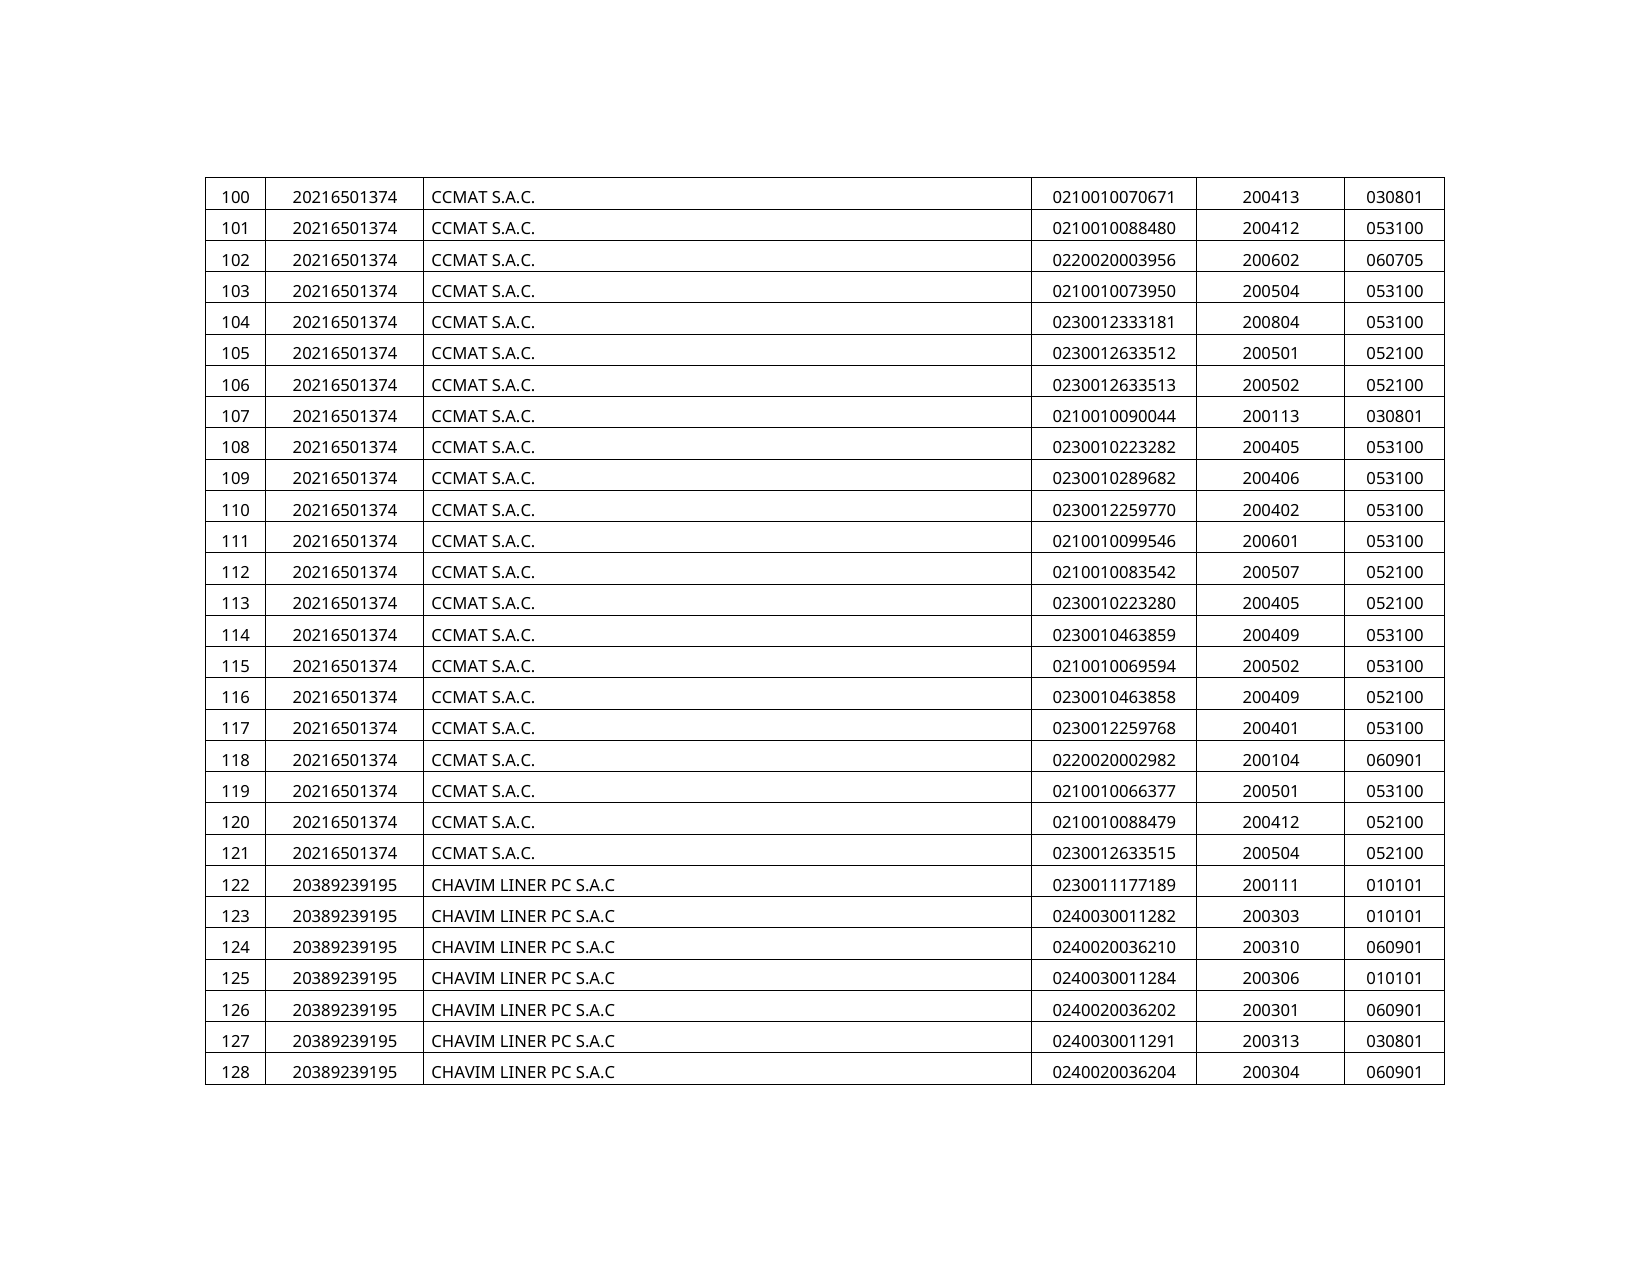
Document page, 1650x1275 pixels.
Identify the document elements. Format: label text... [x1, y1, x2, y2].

table_cell 200301 [1197, 991, 1344, 1021]
table_cell 200104 [1197, 741, 1344, 771]
table_cell 120 [206, 803, 265, 833]
table_cell 0210010090044 [1032, 397, 1196, 427]
table_cell CCMAT S.A.C. [424, 616, 1031, 646]
table_cell 0210010073950 [1032, 272, 1196, 302]
table_cell 108 [206, 428, 265, 458]
table_cell 053100 [1345, 210, 1444, 240]
table_cell 200306 [1197, 960, 1344, 990]
table_cell 200507 [1197, 553, 1344, 583]
table_cell 20216501374 [266, 803, 423, 833]
table_cell 118 [206, 741, 265, 771]
table_cell 113 [206, 585, 265, 615]
table_cell 105 [206, 335, 265, 365]
table_cell CCMAT S.A.C. [424, 272, 1031, 302]
table_cell 20216501374 [266, 241, 423, 271]
table_cell 20216501374 [266, 428, 423, 458]
table_cell 030801 [1345, 1022, 1444, 1052]
table_cell 052100 [1345, 366, 1444, 396]
table_cell 200409 [1197, 678, 1344, 708]
table_cell 0210010088480 [1032, 210, 1196, 240]
table_cell 200502 [1197, 366, 1344, 396]
table_cell 0230012633512 [1032, 335, 1196, 365]
table_cell 20216501374 [266, 491, 423, 521]
table_cell 110 [206, 491, 265, 521]
table_cell 060901 [1345, 928, 1444, 958]
table_cell CHAVIM LINER PC S.A.C [424, 991, 1031, 1021]
table_cell 053100 [1345, 522, 1444, 552]
table_cell 20389239195 [266, 897, 423, 927]
table_cell 0230010463858 [1032, 678, 1196, 708]
table_cell 200504 [1197, 835, 1344, 865]
table_cell 053100 [1345, 647, 1444, 677]
table_cell 030801 [1345, 178, 1444, 208]
table_cell 060901 [1345, 991, 1444, 1021]
table_cell CCMAT S.A.C. [424, 647, 1031, 677]
table_cell 125 [206, 960, 265, 990]
table_cell 103 [206, 272, 265, 302]
table_cell 116 [206, 678, 265, 708]
table_cell 0230012259770 [1032, 491, 1196, 521]
table_cell 200304 [1197, 1053, 1344, 1083]
table_cell CCMAT S.A.C. [424, 835, 1031, 865]
table_cell 200601 [1197, 522, 1344, 552]
table_cell 200502 [1197, 647, 1344, 677]
table_cell 200303 [1197, 897, 1344, 927]
table_cell 0230010223280 [1032, 585, 1196, 615]
table_cell 104 [206, 303, 265, 333]
table_cell 200413 [1197, 178, 1344, 208]
table_cell 0230011177189 [1032, 866, 1196, 896]
table_cell 200113 [1197, 397, 1344, 427]
table_cell 0240020036204 [1032, 1053, 1196, 1083]
table_cell 200310 [1197, 928, 1344, 958]
table_cell 20216501374 [266, 335, 423, 365]
table_cell 0230010463859 [1032, 616, 1196, 646]
table_cell 200401 [1197, 710, 1344, 740]
table_cell 0240030011282 [1032, 897, 1196, 927]
table_cell 117 [206, 710, 265, 740]
table_cell 20216501374 [266, 741, 423, 771]
table_cell 200412 [1197, 803, 1344, 833]
table_cell 200406 [1197, 460, 1344, 490]
table_cell CCMAT S.A.C. [424, 428, 1031, 458]
table_cell CCMAT S.A.C. [424, 772, 1031, 802]
table_cell 20216501374 [266, 710, 423, 740]
table_cell 20389239195 [266, 960, 423, 990]
table_cell 20216501374 [266, 178, 423, 208]
table_cell 0230012333181 [1032, 303, 1196, 333]
table_cell CCMAT S.A.C. [424, 710, 1031, 740]
table_cell 128 [206, 1053, 265, 1083]
table_cell 200412 [1197, 210, 1344, 240]
table_cell 0240030011284 [1032, 960, 1196, 990]
table_cell 200405 [1197, 585, 1344, 615]
table_cell 0230010289682 [1032, 460, 1196, 490]
table_cell 124 [206, 928, 265, 958]
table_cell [424, 1053, 1031, 1083]
table_cell 052100 [1345, 678, 1444, 708]
table_cell 053100 [1345, 428, 1444, 458]
table_cell 20216501374 [266, 460, 423, 490]
table_cell 0240030011291 [1032, 1022, 1196, 1052]
table_cell 0230012633513 [1032, 366, 1196, 396]
table_cell 101 [206, 210, 265, 240]
table_cell 200111 [1197, 866, 1344, 896]
table_cell 200405 [1197, 428, 1344, 458]
table_cell CCMAT S.A.C. [424, 241, 1031, 271]
table_cell 052100 [1345, 803, 1444, 833]
table_cell 20216501374 [266, 366, 423, 396]
table_cell 060901 [1345, 1053, 1444, 1083]
table_cell CCMAT S.A.C. [424, 553, 1031, 583]
table_cell CCMAT S.A.C. [424, 585, 1031, 615]
table_cell 127 [206, 1022, 265, 1052]
table_cell 0240020036202 [1032, 991, 1196, 1021]
table_cell 20389239195 [266, 866, 423, 896]
table_cell 200804 [1197, 303, 1344, 333]
table_cell 0220020003956 [1032, 241, 1196, 271]
table_cell 053100 [1345, 491, 1444, 521]
table_cell 053100 [1345, 710, 1444, 740]
table_cell 20389239195 [266, 1022, 423, 1052]
table_cell CCMAT S.A.C. [424, 178, 1031, 208]
table_cell 200602 [1197, 241, 1344, 271]
table_cell 200501 [1197, 335, 1344, 365]
table_cell CHAVIM LINER PC S.A.C [424, 1022, 1031, 1052]
table_cell CCMAT S.A.C. [424, 366, 1031, 396]
table_cell 106 [206, 366, 265, 396]
table_cell 20389239195 [266, 1053, 423, 1083]
table_cell 0210010066377 [1032, 772, 1196, 802]
table_cell CCMAT S.A.C. [424, 397, 1031, 427]
table_cell 109 [206, 460, 265, 490]
table_cell CCMAT S.A.C. [424, 303, 1031, 333]
table_cell 20216501374 [266, 303, 423, 333]
table_cell 052100 [1345, 835, 1444, 865]
table_cell 115 [206, 647, 265, 677]
table_cell CHAVIM LINER PC S.A.C [424, 928, 1031, 958]
table_cell 20216501374 [266, 772, 423, 802]
table_cell 053100 [1345, 303, 1444, 333]
table_cell CCMAT S.A.C. [424, 460, 1031, 490]
table_cell 0210010069594 [1032, 647, 1196, 677]
table_cell 060901 [1345, 741, 1444, 771]
table_cell CCMAT S.A.C. [424, 803, 1031, 833]
table_cell 053100 [1345, 616, 1444, 646]
table_cell 052100 [1345, 585, 1444, 615]
table_cell 102 [206, 241, 265, 271]
table_cell CCMAT S.A.C. [424, 678, 1031, 708]
table_cell 200504 [1197, 272, 1344, 302]
table_cell 052100 [1345, 335, 1444, 365]
table_cell 20216501374 [266, 272, 423, 302]
table_cell 200409 [1197, 616, 1344, 646]
table_cell 053100 [1345, 272, 1444, 302]
table_cell 20216501374 [266, 835, 423, 865]
table_cell 20216501374 [266, 616, 423, 646]
table_cell 20216501374 [266, 585, 423, 615]
table_cell 0240020036210 [1032, 928, 1196, 958]
table_cell 010101 [1345, 960, 1444, 990]
table_cell 200501 [1197, 772, 1344, 802]
table_cell 0230012633515 [1032, 835, 1196, 865]
table_cell 20216501374 [266, 210, 423, 240]
table_cell CCMAT S.A.C. [424, 522, 1031, 552]
table_cell 060705 [1345, 241, 1444, 271]
table_cell CHAVIM LINER PC S.A.C [424, 866, 1031, 896]
table_cell 121 [206, 835, 265, 865]
table_cell 111 [206, 522, 265, 552]
table_cell 20216501374 [266, 397, 423, 427]
table_cell 100 [206, 178, 265, 208]
table_cell 053100 [1345, 772, 1444, 802]
table_cell 20216501374 [266, 522, 423, 552]
table_cell CCMAT S.A.C. [424, 335, 1031, 365]
table_cell 114 [206, 616, 265, 646]
table_cell 20216501374 [266, 647, 423, 677]
table_cell CCMAT S.A.C. [424, 491, 1031, 521]
table_cell 200402 [1197, 491, 1344, 521]
table_cell 030801 [1345, 397, 1444, 427]
table_cell 119 [206, 772, 265, 802]
table_cell 20216501374 [266, 678, 423, 708]
table_cell 123 [206, 897, 265, 927]
table_cell 052100 [1345, 553, 1444, 583]
table_cell 0210010070671 [1032, 178, 1196, 208]
table_cell CHAVIM LINER PC S.A.C [424, 897, 1031, 927]
table_cell 126 [206, 991, 265, 1021]
table_cell 0210010083542 [1032, 553, 1196, 583]
table_cell CHAVIM LINER PC S.A.C [424, 960, 1031, 990]
table_cell 0210010099546 [1032, 522, 1196, 552]
table_cell 0220020002982 [1032, 741, 1196, 771]
table_cell 200313 [1197, 1022, 1344, 1052]
table_cell 112 [206, 553, 265, 583]
table_cell 0230012259768 [1032, 710, 1196, 740]
table_cell 0230010223282 [1032, 428, 1196, 458]
table_cell CCMAT S.A.C. [424, 741, 1031, 771]
table_cell 122 [206, 866, 265, 896]
table_cell 0210010088479 [1032, 803, 1196, 833]
table_cell 107 [206, 397, 265, 427]
table_cell 010101 [1345, 866, 1444, 896]
table_cell 053100 [1345, 460, 1444, 490]
table_cell 20389239195 [266, 991, 423, 1021]
table_cell CCMAT S.A.C. [424, 210, 1031, 240]
table_cell 010101 [1345, 897, 1444, 927]
table_cell 20216501374 [266, 553, 423, 583]
table_cell 20389239195 [266, 928, 423, 958]
